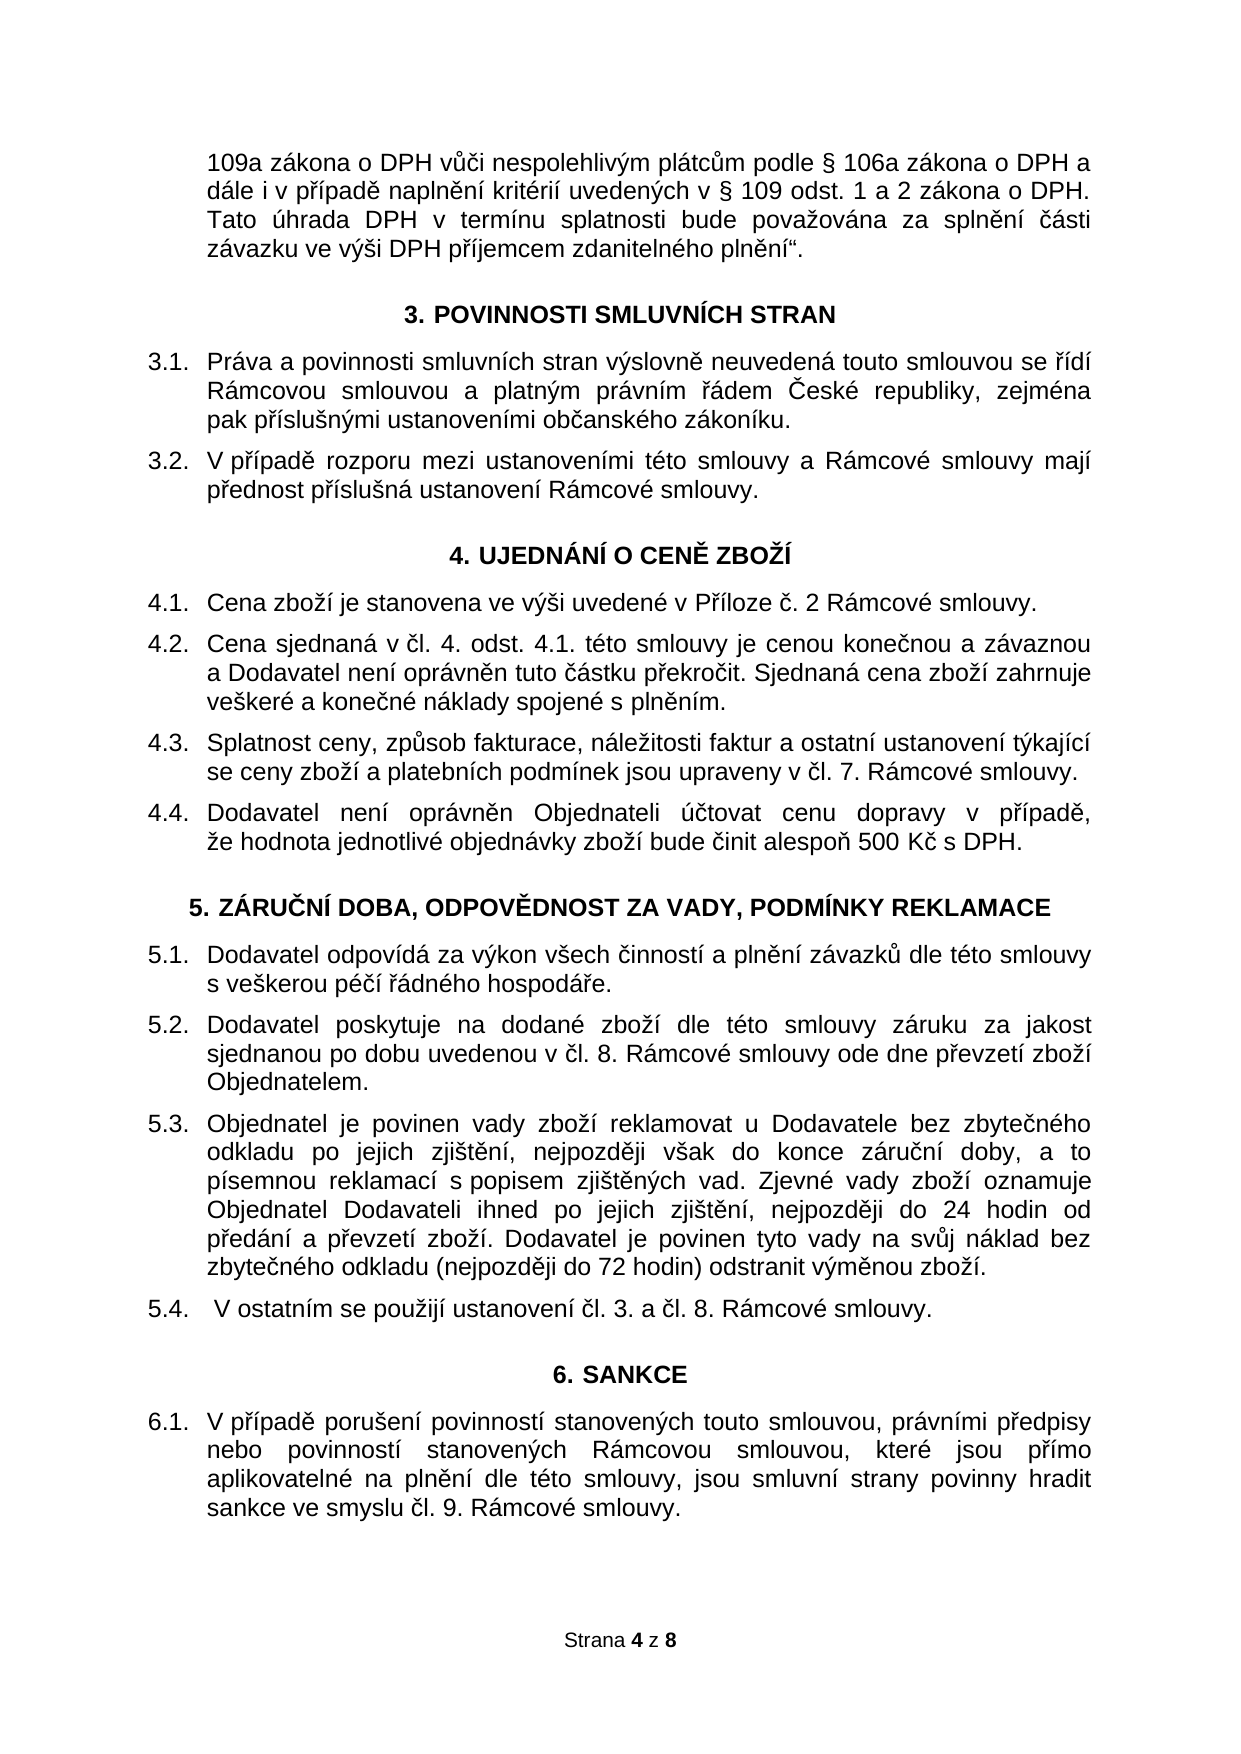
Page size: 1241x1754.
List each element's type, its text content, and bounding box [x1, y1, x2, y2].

subtitle Cena sjednaná v čl. 4. odst. 4.1. této smlouvy je cenou konečnou a závaznou a Dodavatel není oprávněn tuto částku překročit. Sjednaná cena zboží zahrnuje veškeré a konečné náklady spojené s plněním. [148, 629, 1093, 715]
subtitle V případě rozporu mezi ustanoveními této smlouvy a Rámcové smlouvy mají přednost příslušná ustanovení Rámcové smlouvy. [148, 446, 1093, 503]
subtitle Práva a povinnosti smluvních stran výslovně neuvedená touto smlouvou se řídí Rámcovou smlouvou a platným právním řádem České republiky, zejména pak příslušnými ustanoveními občanského zákoníku. [148, 347, 1093, 433]
subtitle V případě porušení povinností stanovených touto smlouvou, právními předpisy nebo povinností stanovených Rámcovou smlouvou, které jsou přímo aplikovatelné na plnění dle této smlouvy, jsou smluvní strany povinny hradit sankce ve smyslu čl. 9. Rámcové smlouvy. [148, 1407, 1093, 1522]
list Povinnosti smluvních stran [148, 300, 1093, 329]
list Záruční doba, odpovědnost za vady, podmínky reklamace [148, 893, 1093, 922]
subtitle Cena zboží je stanovena ve výši uvedené v Příloze č. 2 Rámcové smlouvy. [148, 588, 1093, 617]
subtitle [148, 148, 1093, 263]
subtitle V ostatním se použijí ustanovení čl. 3. a čl. 8. Rámcové smlouvy. [148, 1293, 1093, 1322]
subtitle Splatnost ceny, způsob fakturace, náležitosti faktur a ostatní ustanovení týkající se ceny zboží a platebních podmínek jsou upraveny v čl. 7. Rámcové smlouvy. [148, 728, 1093, 785]
list Sankce [148, 1360, 1093, 1388]
list Ujednání o ceně ZBOŽÍ [148, 541, 1093, 569]
subtitle Objednatel je povinen vady zboží reklamovat u Dodavatele bez zbytečného odkladu po jejich zjištění, nejpozději však do konce záruční doby, a to písemnou reklamací s popisem zjištěných vad. Zjevné vady zboží oznamuje Objednatel Dodavateli ihned po jejich zjištění, nejpozději do 24 hodin od předání a převzetí zboží. Dodavatel je povinen tyto vady na svůj náklad bez zbytečného odkladu (nejpozději do 72 hodin) odstranit výměnou zboží. [148, 1108, 1093, 1281]
subtitle Dodavatel poskytuje na dodané zboží dle této smlouvy záruku za jakost sjednanou po dobu uvedenou v čl. 8. Rámcové smlouvy ode dne převzetí zboží Objednatelem. [148, 1010, 1093, 1096]
subtitle Dodavatel odpovídá za výkon všech činností a plnění závazků dle této smlouvy s veškerou péčí řádného hospodáře. [148, 940, 1093, 997]
subtitle Dodavatel není oprávněn Objednateli účtovat cenu dopravy v případě, že hodnota jednotlivé objednávky zboží bude činit alespoň 500 Kč s DPH. [148, 798, 1093, 855]
